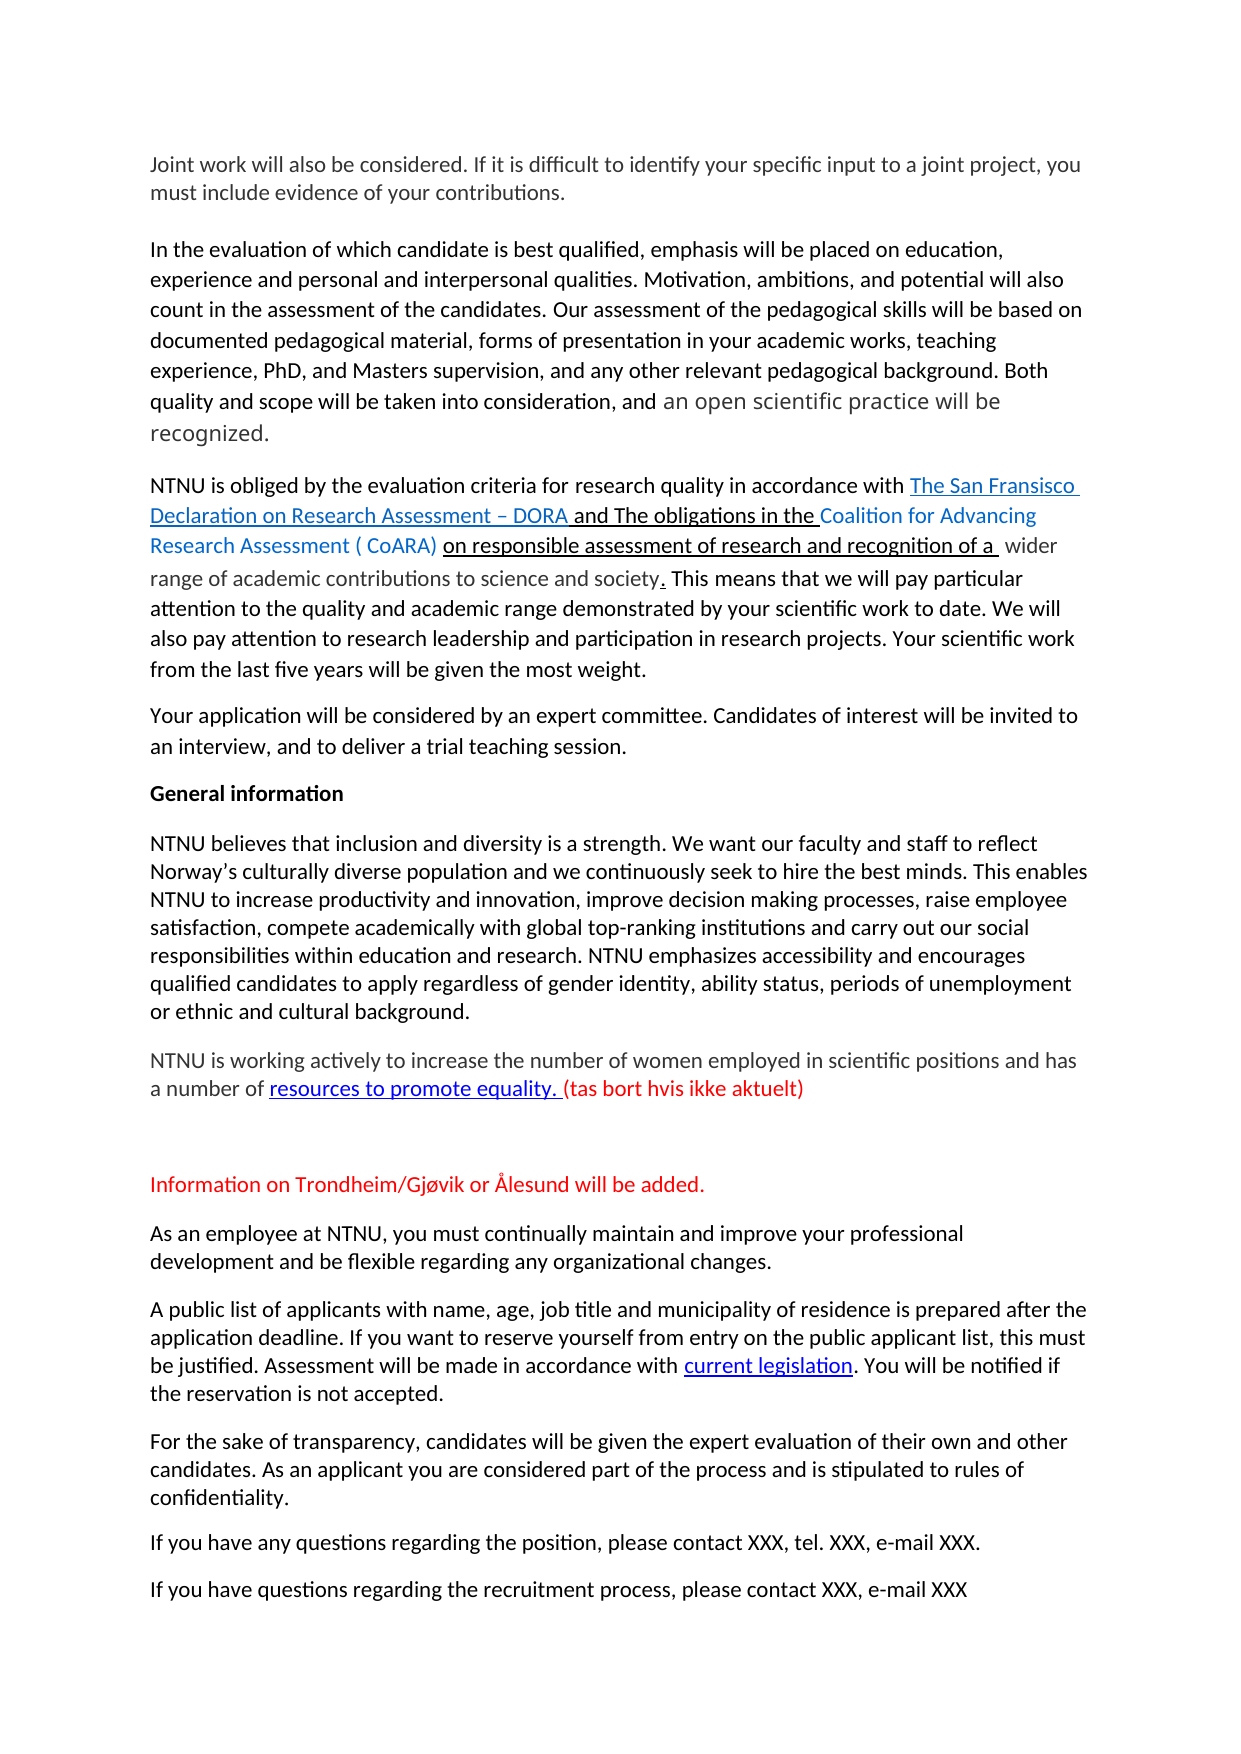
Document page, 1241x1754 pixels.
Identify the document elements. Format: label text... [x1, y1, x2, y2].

text General information [150, 779, 1090, 807]
text For the sake of transparency, candidates will be given the expert evaluation of their own and other candidates. As an applicant you are considered part of the process and is stipulated to rules of confidentiality. [150, 1427, 1090, 1512]
text A public list of applicants with name, age, job title and municipality of residence is prepared after the application deadline. If you want to reserve yourself from entry on the public applicant list, this must be justified. Assessment will be made in accordance with current legislation. You will be notified if the reservation is not accepted. [444, 1295, 1090, 1407]
text If you have any questions regarding the position, please contact XXX, tel. XXX, e-mail XXX. [150, 1528, 1090, 1556]
text In the evaluation of which candidate is best qualified, emphasis will be placed on education, experience and personal and interpersonal qualities. Motivation, ambitions, and potential will also count in the assessment of the candidates. Our assessment of the pedagogical skills will be based on documented pedagogical material, forms of presentation in your academic works, teaching experience, PhD, and Masters supervision, and any other relevant pedagogical background. Both quality and scope will be taken into consideration, and an open scientific practice will be recognized. [150, 235, 1090, 448]
text NTNU believes that inclusion and diversity is a strength. We want our faculty and staff to reflect Norway’s culturally diverse population and we continuously seek to hire the best minds. This enables NTNU to increase productivity and innovation, improve decision making processes, raise employee satisfaction, compete academically with global top-ranking institutions and carry out our social responsibilities within education and research. NTNU emphasizes accessibility and encourages qualified candidates to apply regardless of gender identity, ability status, periods of unemployment or ethnic and cultural background. [150, 829, 1090, 1025]
text Your application will be considered by an expert committee. Candidates of interest will be invited to an interview, and to deliver a trial teaching session. [150, 702, 1090, 760]
text If you have questions regarding the recruitment process, please contact XXX, e-mail XXX [150, 1575, 1090, 1603]
text As an employee at NTNU, you must continually maintain and improve your professional development and be flexible regarding any organizational changes. [150, 1219, 1090, 1275]
text NTNU is obliged by the evaluation criteria for research quality in accordance with The San Fransisco Declaration on Research Assessment – DORA and The obligations in the Coalition for Advancing Research Assessment ( CoARA) on responsible assessment of research and recognition of a wider range of academic contributions to science and society. This means that we will pay particular attention to the quality and academic range demonstrated by your scientific work to date. We will also pay attention to research leadership and participation in research projects. Your scientific work from the last five years will be given the most weight. [150, 471, 1090, 683]
text Information on Trondheim/Gjøvik or Ålesund will be added. [150, 1170, 1090, 1198]
text Joint work will also be considered. If it is difficult to identify your specific input to a joint project, you must include evidence of your contributions. [150, 150, 1090, 206]
text NTNU is working actively to increase the number of women employed in scientific positions and has a number of resources to promote equality. (tas bort hvis ikke aktuelt) [815, 1046, 1090, 1102]
